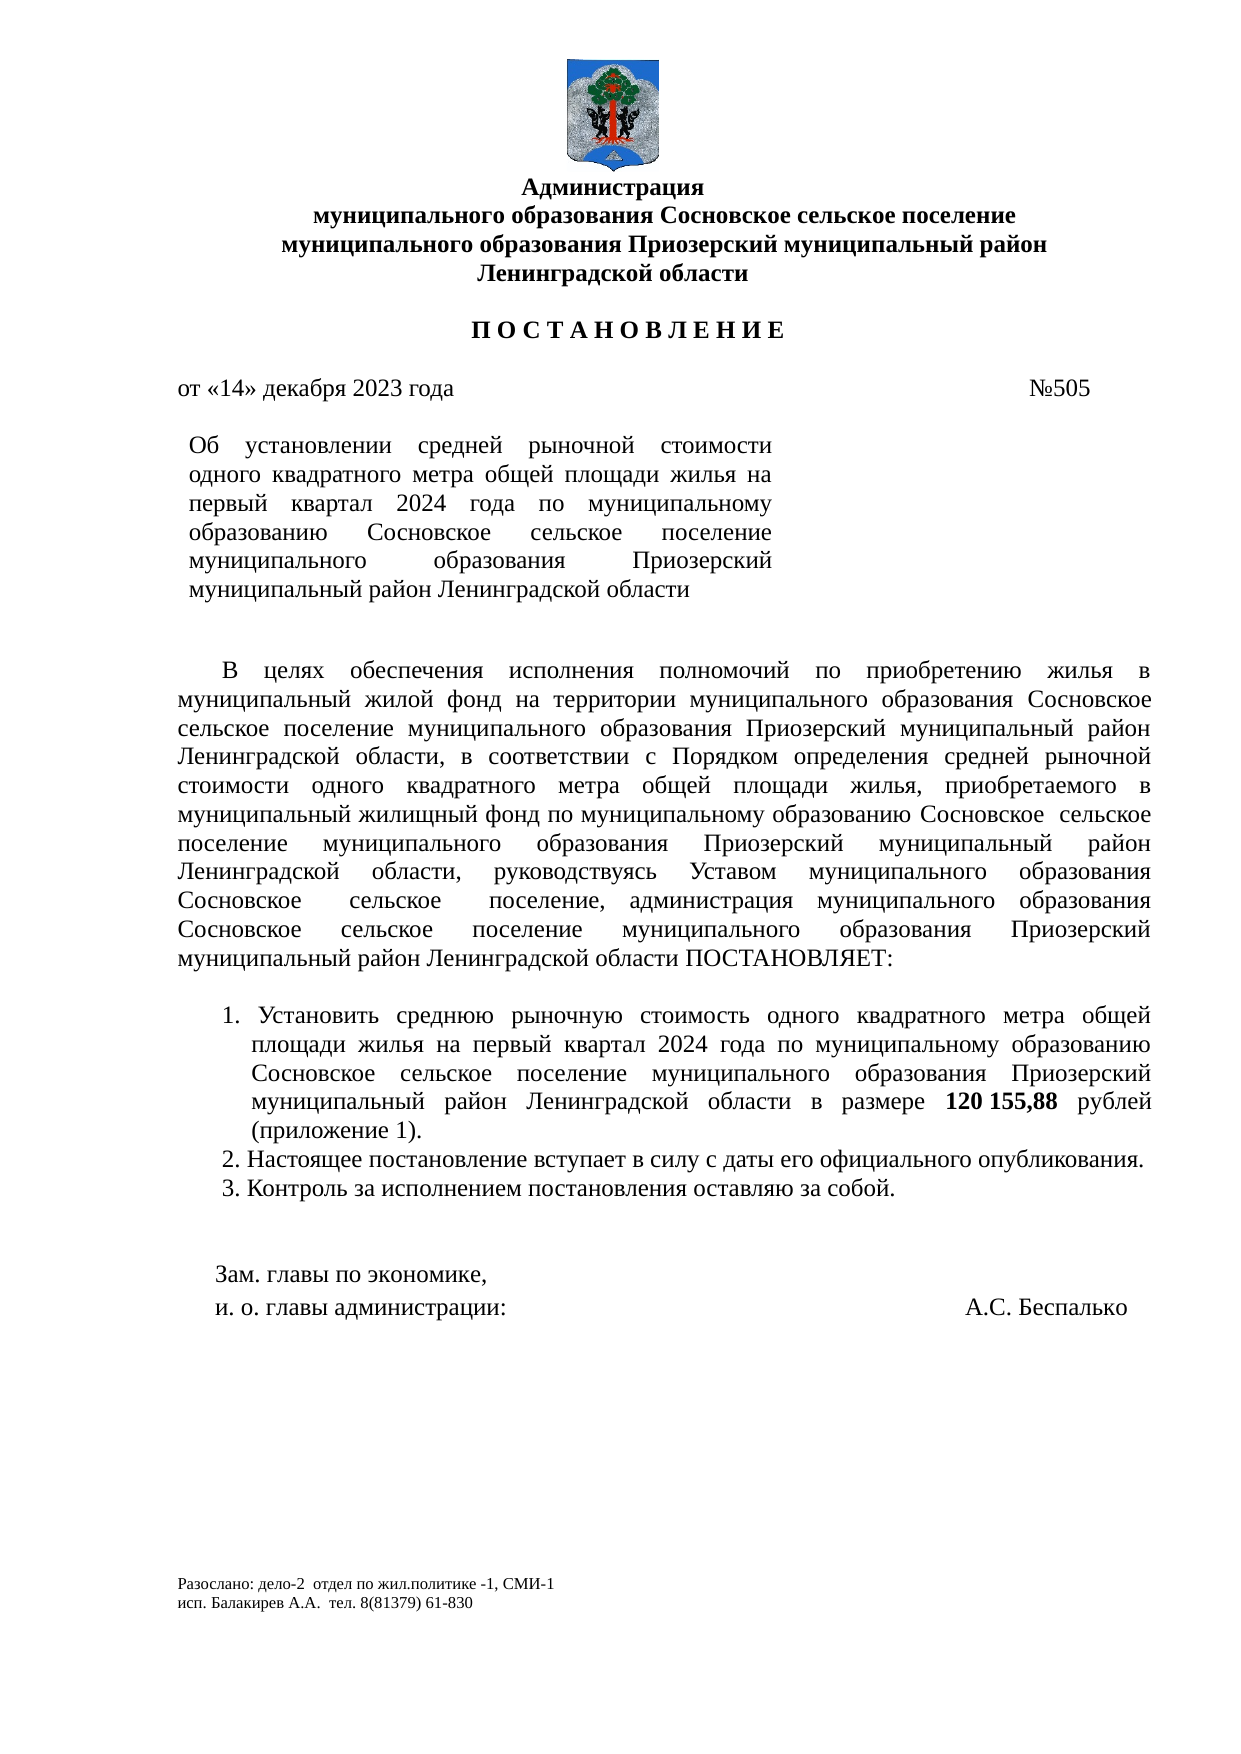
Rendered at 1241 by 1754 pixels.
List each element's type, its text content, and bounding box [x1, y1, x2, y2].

text 2. Настоящее постановление вступает в силу с даты его официального опубликования. [222, 1144, 1152, 1173]
table_header Об установлении средней рыночной стоимости одного квадратного метра общей площади жилья на первый квартал 2024 года по муниципальному образованию Сосновское сельское поселение муниципального образования Приозерский муниципальный район Ленинградской области [177, 430, 784, 626]
text П О С Т А Н О В Л Е Н И Е [103, 315, 1152, 344]
subtitle муниципального образования Сосновское сельское поселение [177, 200, 1152, 229]
text 3. Контроль за исполнением постановления оставляю за собой. [222, 1173, 1152, 1201]
subtitle Ленинградской области [74, 258, 1152, 287]
text Разослано: дело-2 отдел по жил.политике -1, СМИ-1 [177, 1574, 1152, 1593]
text от «14» декабря 2023 года №505 [177, 373, 1152, 402]
subtitle Администрация [177, 172, 1034, 200]
text и. о. главы администрации: А.С. Беспалько [177, 1292, 1131, 1321]
text 1. Установить среднюю рыночную стоимость одного квадратного метра общей площади жилья на первый квартал 2024 года по муниципальному образованию Сосновское сельское поселение муниципального образования Приозерский муниципальный район Ленинградской области в размере 120 155,88 рублей (приложение 1). [222, 1000, 1152, 1144]
picture [566, 59, 659, 172]
text В целях обеспечения исполнения полномочий по приобретению жилья в муниципальный жилой фонд на территории муниципального образования Сосновское сельское поселение муниципального образования Приозерский муниципальный район Ленинградской области, в соответствии с Порядком определения средней рыночной стоимости одного квадратного метра общей площади жилья, приобретаемого в муниципальный жилищный фонд по муниципальному образованию Сосновское сельское поселение муниципального образования Приозерский муниципальный район Ленинградской области, руководствуясь Уставом муниципального образования Сосновское сельское поселение, администрация муниципального образования Сосновское сельское поселение муниципального образования Приозерский муниципальный район Ленинградской области ПОСТАНОВЛЯЕТ: [177, 655, 1152, 971]
text Зам. главы по экономике, [177, 1259, 1131, 1288]
subtitle муниципального образования Приозерский муниципальный район [177, 229, 1152, 258]
text исп. Балакирев А.А. тел. 8(81379) 61-830 [177, 1593, 1152, 1612]
